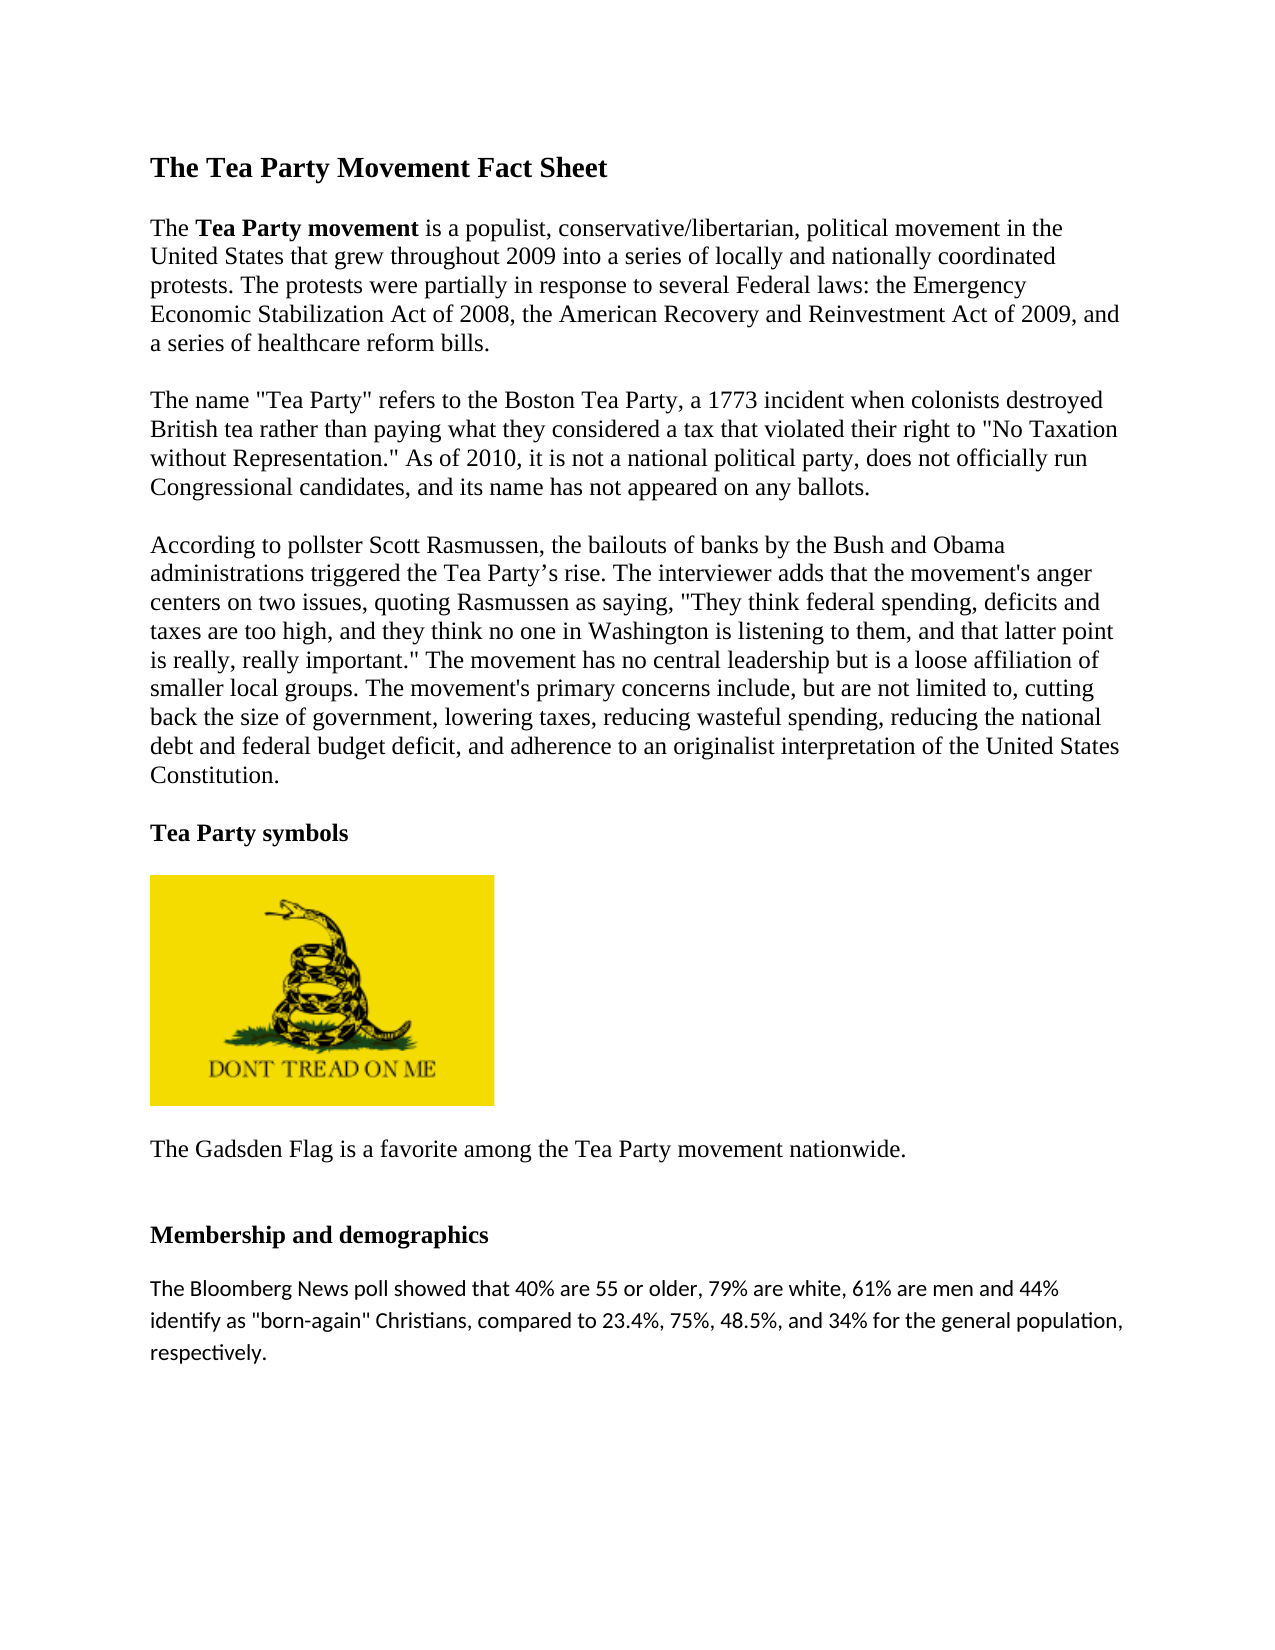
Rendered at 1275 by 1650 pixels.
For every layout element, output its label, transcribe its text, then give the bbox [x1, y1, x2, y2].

text Tea Party symbols [150, 818, 1125, 846]
text Membership and demographics [150, 1220, 1125, 1249]
text The Tea Party movement is a populist, conservative/libertarian, political movement in the United States that grew throughout 2009 into a series of locally and nationally coordinated protests. The protests were partially in response to several Federal laws: the Emergency Economic Stabilization Act of 2008, the American Recovery and Reinvestment Act of 2009, and a series of healthcare reform bills. [150, 213, 1125, 356]
text The Bloomberg News poll showed that 40% are 55 or older, 79% are white, 61% are men and 44% identify as "born-again" Christians, compared to 23.4%, 75%, 48.5%, and 34% for the general population, respectively. [150, 1274, 1125, 1366]
picture [150, 875, 495, 1106]
text The Tea Party Movement Fact Sheet [150, 150, 1125, 183]
text The name "Tea Party" refers to the Boston Tea Party, a 1773 incident when colonists destroyed British tea rather than paying what they considered a tax that violated their right to "No Taxation without Representation." As of 2010, it is not a national political party, does not officially run Congressional candidates, and its name has not appeared on any ballots. [150, 386, 1125, 501]
text The Gadsden Flag is a favorite among the Tea Party movement nationwide. [150, 1134, 1125, 1163]
text According to pollster Scott Rasmussen, the bailouts of banks by the Bush and Obama administrations triggered the Tea Party’s rise. The interviewer adds that the movement's anger centers on two issues, quoting Rasmussen as saying, "They think federal spending, deficits and taxes are too high, and they think no one in Washington is listening to them, and that latter point is really, really important." The movement has no central leadership but is a loose affiliation of smaller local groups. The movement's primary concerns include, but are not limited to, cutting back the size of government, lowering taxes, reducing wasteful spending, reducing the national debt and federal budget deficit, and adherence to an originalist interpretation of the United States Constitution. [150, 530, 1125, 788]
